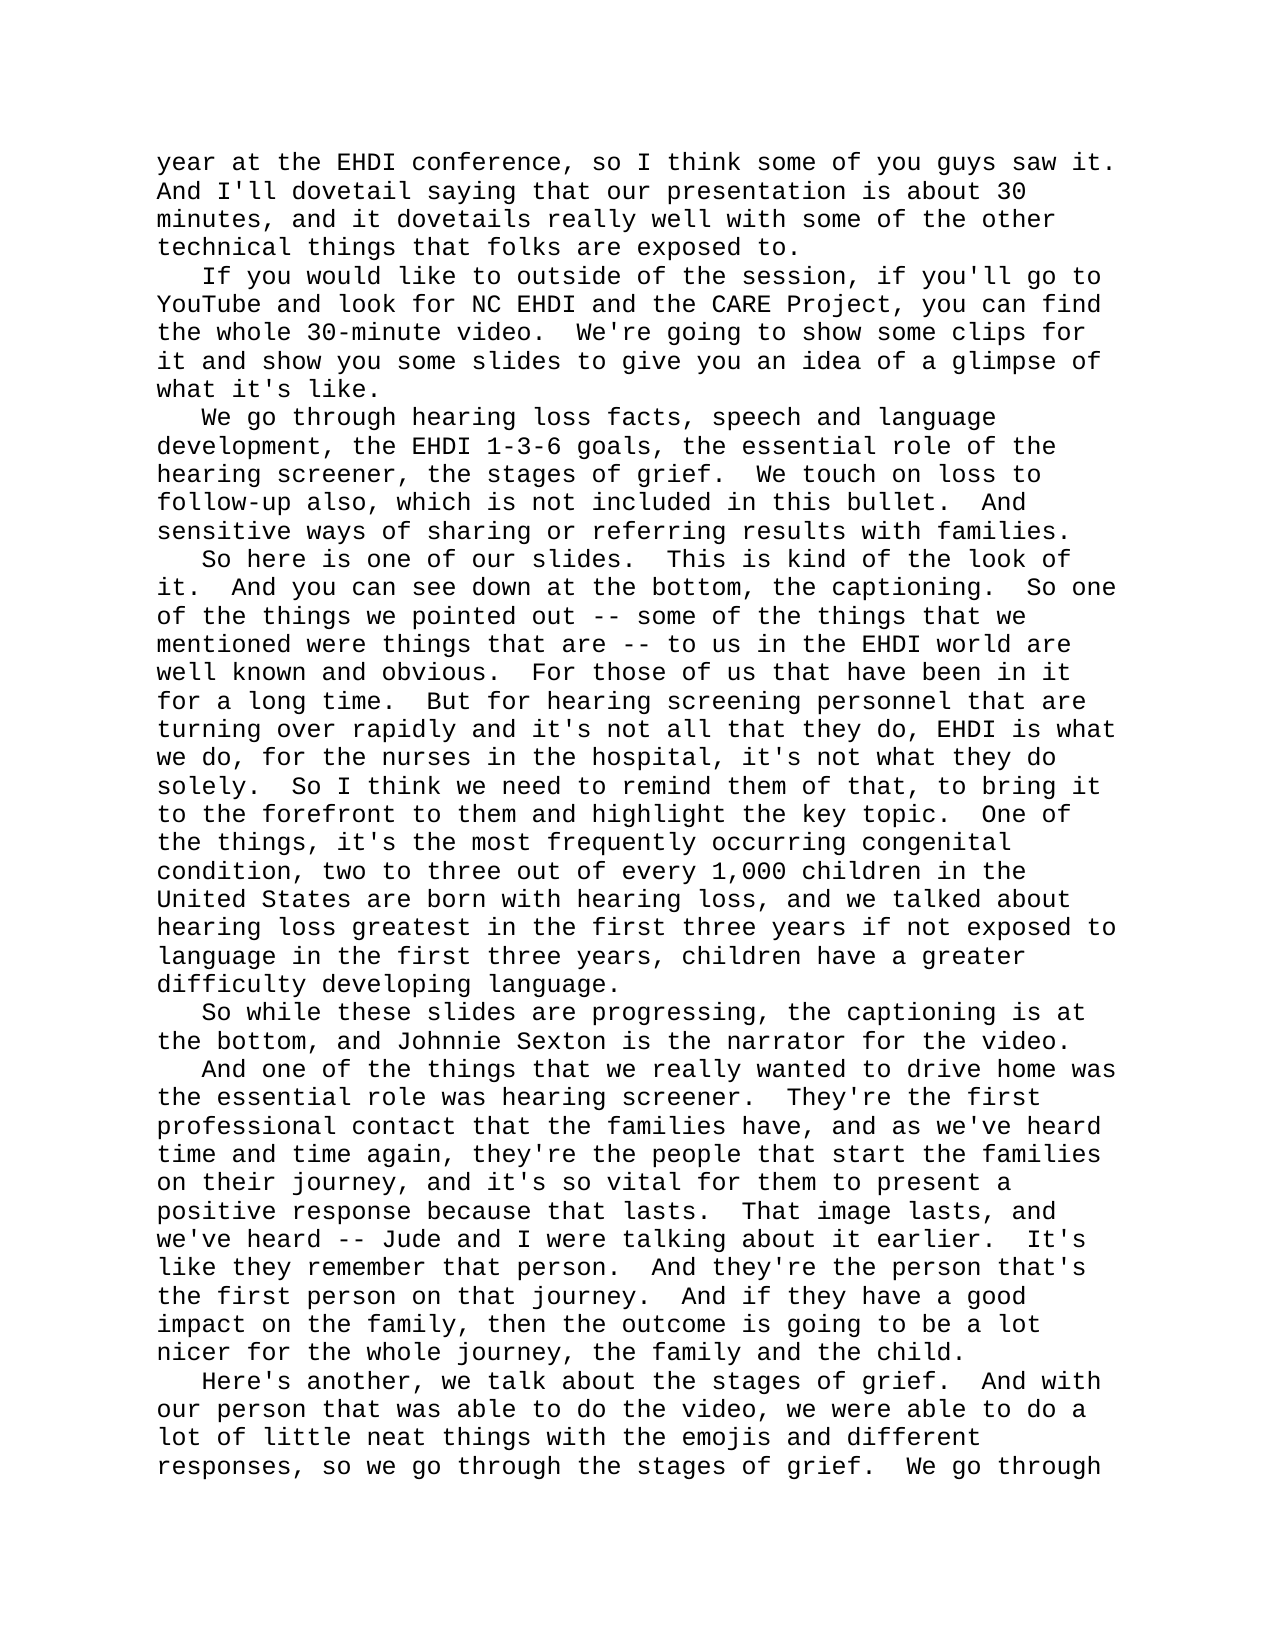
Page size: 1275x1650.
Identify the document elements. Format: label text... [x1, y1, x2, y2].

text So here is one of our slides. This is kind of the look of it. And you can see down at the bottom, the captioning. So one of the things we pointed out -- some of the things that we mentioned were things that are -- to us in the EHDI world are well known and obvious. For those of us that have been in it for a long time. But for hearing screening personnel that are turning over rapidly and it's not all that they do, EHDI is what we do, for the nurses in the hospital, it's not what they do solely. So I think we need to remind them of that, to bring it to the forefront to them and highlight the key topic. One of the things, it's the most frequently occurring congenital condition, two to three out of every 1,000 children in the United States are born with hearing loss, and we talked about hearing loss greatest in the first three years if not exposed to language in the first three years, children have a greater difficulty developing language. [156, 547, 1118, 1000]
text So while these slides are progressing, the captioning is at the bottom, and Johnnie Sexton is the narrator for the video. [156, 1000, 1118, 1057]
text And one of the things that we really wanted to drive home was the essential role was hearing screener. They're the first professional contact that the families have, and as we've heard time and time again, they're the people that start the families on their journey, and it's so vital for them to present a positive response because that lasts. That image lasts, and we've heard -- Jude and I were talking about it earlier. It's like they remember that person. And they're the person that's the first person on that journey. And if they have a good impact on the family, then the outcome is going to be a lot nicer for the whole journey, the family and the child. [156, 1057, 1118, 1368]
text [156, 1368, 1118, 1482]
text If you would like to outside of the session, if you'll go to YouTube and look for NC EHDI and the CARE Project, you can find the whole 30-minute video. We're going to show some clips for it and show you some slides to give you an idea of a glimpse of what it's like. [156, 263, 1118, 405]
text We go through hearing loss facts, speech and language development, the EHDI 1-3-6 goals, the essential role of the hearing screener, the stages of grief. We touch on loss to follow-up also, which is not included in this bullet. And sensitive ways of sharing or referring results with families. [156, 405, 1118, 547]
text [156, 150, 1118, 263]
